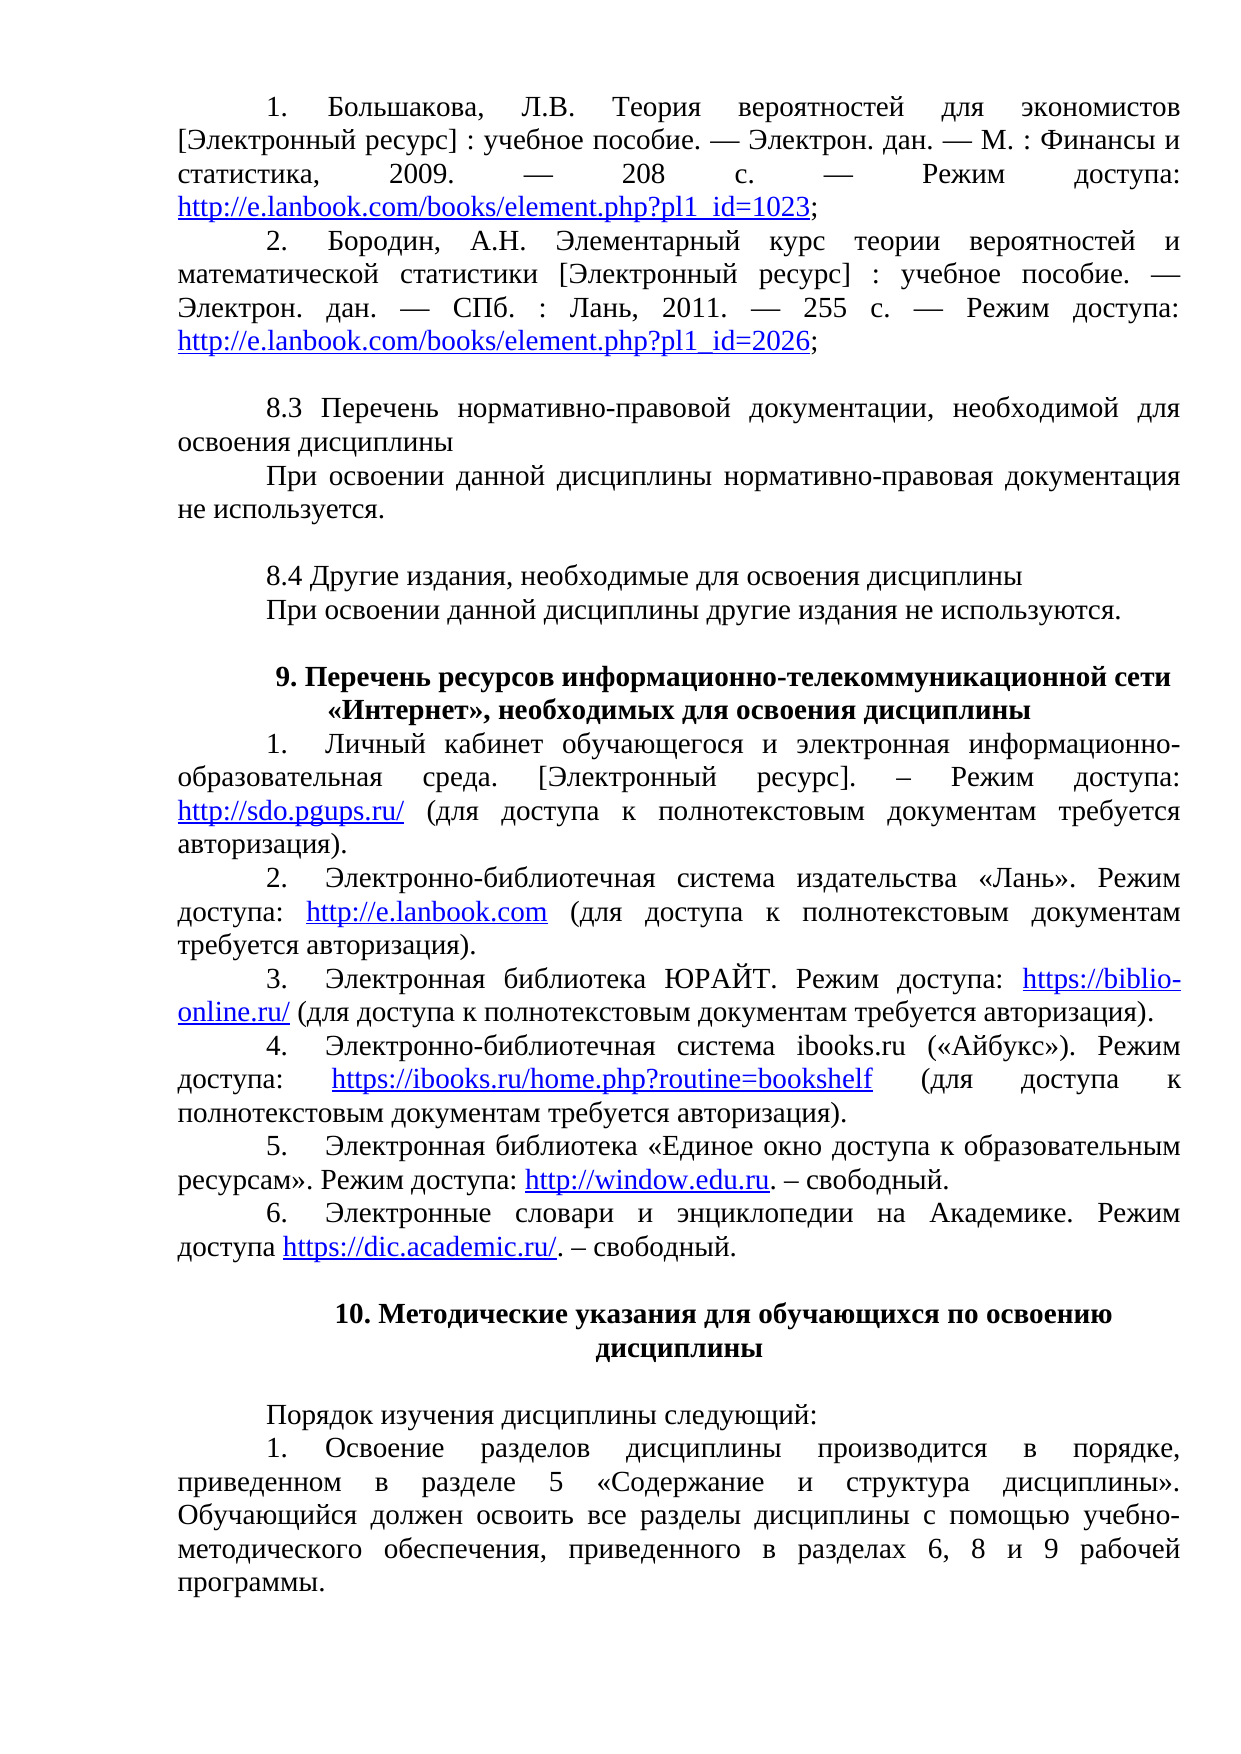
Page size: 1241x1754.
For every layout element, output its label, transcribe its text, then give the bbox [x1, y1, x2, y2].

text 8.3 Перечень нормативно-правовой документации, необходимой для освоения дисциплины [177, 391, 1181, 458]
list Большакова, Л.В. Теория вероятностей для экономистов [Электронный ресурс] : учебное пособие. — Электрон. дан. — М. : Финансы и статистика, 2009. — 208 с. — Режим доступа: http://e.lanbook.com/books/element.php?pl1_id=1023; [177, 89, 1181, 223]
list Электронные словари и энциклопедии на Академике. Режим доступа https://dic.academic.ru/. – свободный. [177, 1196, 1181, 1263]
list Личный кабинет обучающегося и электронная информационно-образовательная среда. [Электронный ресурс]. – Режим доступа: http://sdo.pgups.ru/ (для доступа к полнотекстовым документам требуется авторизация). [177, 726, 1181, 860]
text При освоении данной дисциплины нормативно-правовая документация не используется. [177, 458, 1181, 525]
list Электронная библиотека ЮРАЙТ. Режим доступа: https://biblio-online.ru/ (для доступа к полнотекстовым документам требуется авторизация). [177, 961, 1181, 1028]
list Электронно-библиотечная система ibooks.ru («Айбукс»). Режим доступа: https://ibooks.ru/home.php?routine=bookshelf (для доступа к полнотекстовым документам требуется авторизация). [177, 1028, 1181, 1128]
text 8.4 Другие издания, необходимые для освоения дисциплины [177, 558, 1181, 592]
text 9. Перечень ресурсов информационно-телекоммуникационной сети «Интернет», необходимых для освоения дисциплины [177, 659, 1181, 726]
text При освоении данной дисциплины другие издания не используются. [177, 592, 1181, 625]
text 10. Методические указания для обучающихся по освоению дисциплины [177, 1296, 1181, 1363]
list Электронная библиотека «Единое окно доступа к образовательным ресурсам». Режим доступа: http://window.edu.ru. – свободный. [177, 1128, 1181, 1196]
list Освоение разделов дисциплины производится в порядке, приведенном в разделе 5 «Содержание и структура дисциплины». Обучающийся должен освоить все разделы дисциплины с помощью учебно-методического обеспечения, приведенного в разделах 6, 8 и 9 рабочей программы. [177, 1430, 1181, 1598]
text Порядок изучения дисциплины следующий: [177, 1397, 1181, 1430]
list Электронно-библиотечная система издательства «Лань». Режим доступа: http://e.lanbook.com (для доступа к полнотекстовым документам требуется авторизация). [177, 860, 1181, 961]
list Бородин, А.Н. Элементарный курс теории вероятностей и математической статистики [Электронный ресурс] : учебное пособие. — Электрон. дан. — СПб. : Лань, 2011. — 255 с. — Режим доступа: http://e.lanbook.com/books/element.php?pl1_id=2026; [177, 223, 1181, 357]
